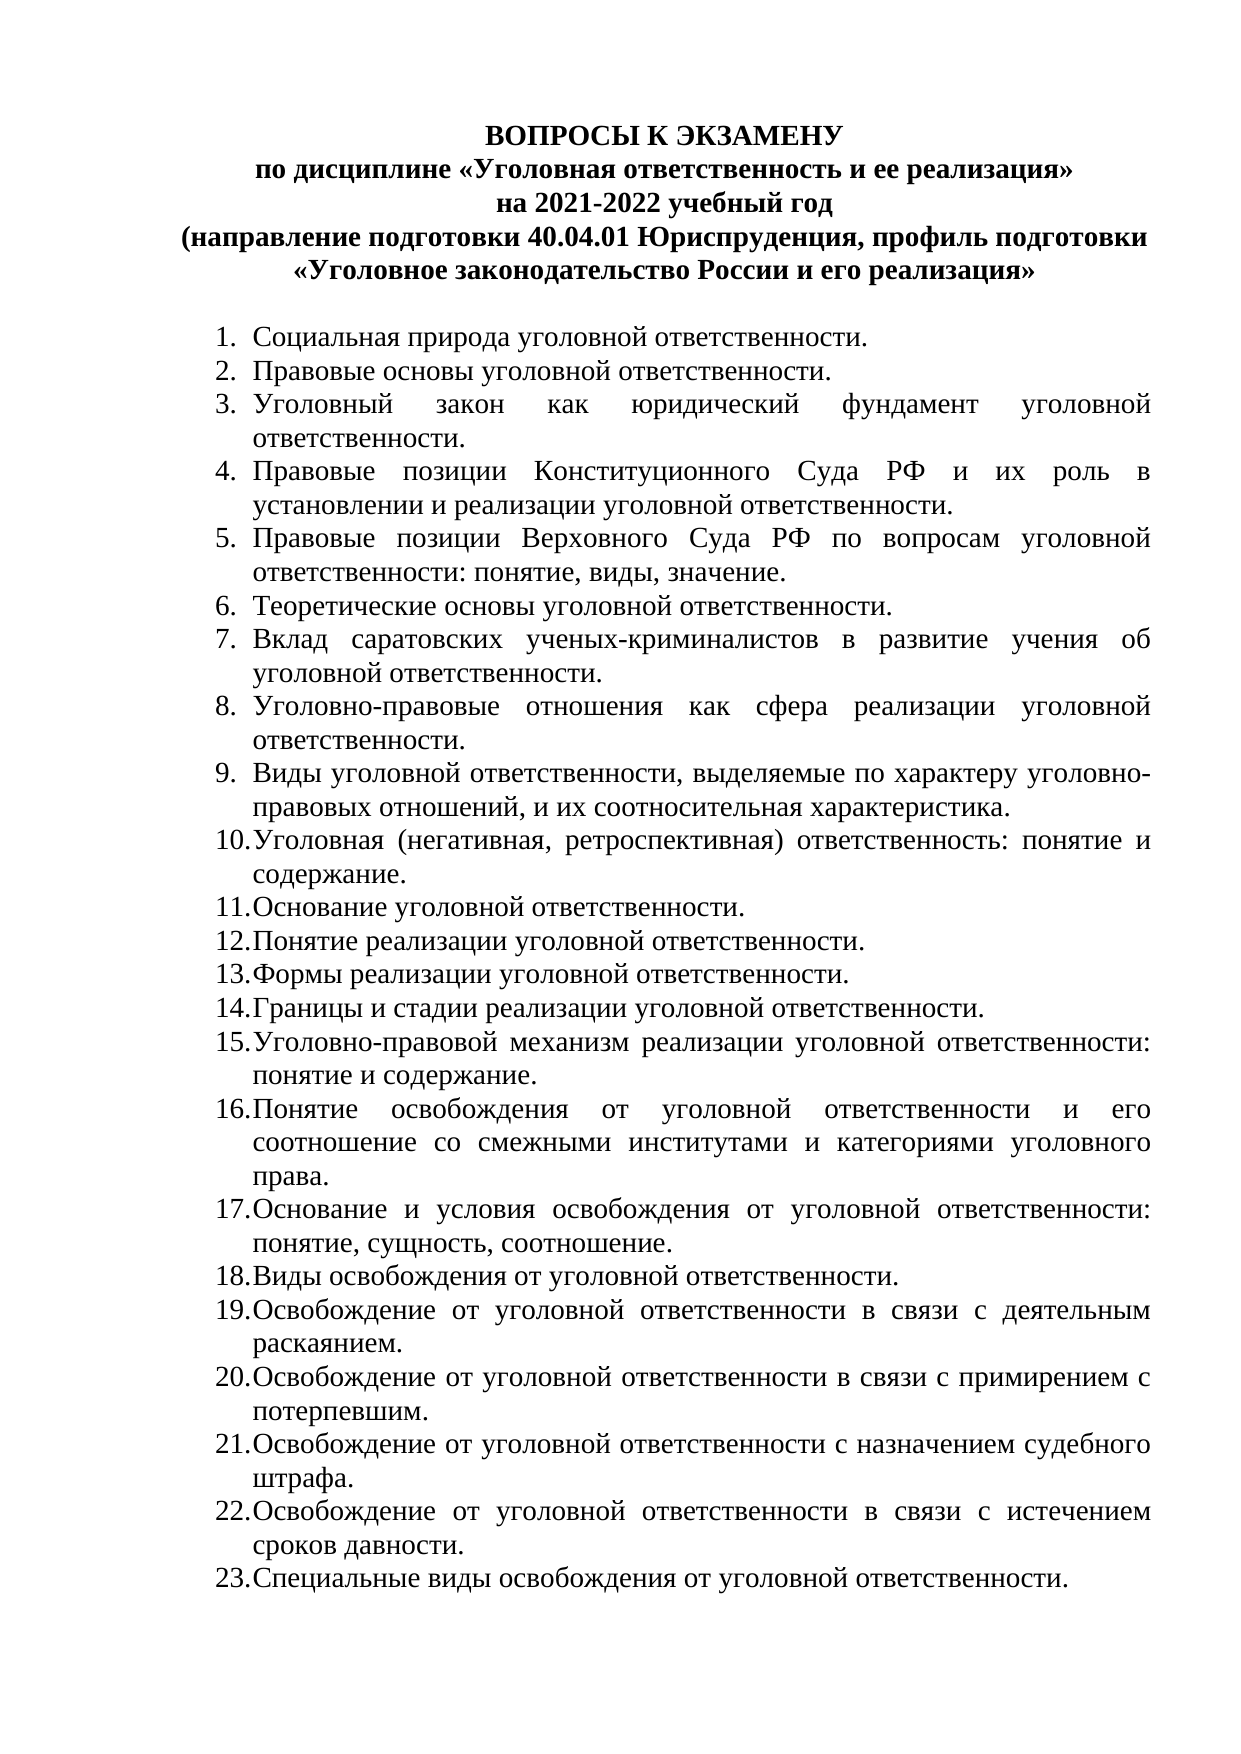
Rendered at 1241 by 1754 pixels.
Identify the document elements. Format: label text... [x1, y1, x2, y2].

list Освобождение от уголовной ответственности в связи с примирением с потерпевшим. [215, 1359, 1152, 1426]
text (направление подготовки 40.04.01 Юриспруденция, профиль подготовки [177, 219, 1152, 252]
text по дисциплине «Уголовная ответственность и ее реализация» [177, 152, 1152, 185]
list Границы и стадии реализации уголовной ответственности. [215, 990, 1152, 1024]
list Виды освобождения от уголовной ответственности. [215, 1258, 1152, 1292]
list Понятие освобождения от уголовной ответственности и его соотношение со смежными институтами и категориями уголовного права. [215, 1091, 1152, 1191]
list Уголовная (негативная, ретроспективная) ответственность: понятие и содержание. [215, 822, 1152, 889]
list Специальные виды освобождения от уголовной ответственности. [215, 1560, 1152, 1594]
list Формы реализации уголовной ответственности. [215, 957, 1152, 990]
list Правовые позиции Верховного Суда РФ по вопросам уголовной ответственности: понятие, виды, значение. [215, 521, 1152, 588]
text ВОПРОСЫ К ЭКЗАМЕНУ [177, 118, 1152, 152]
list Понятие реализации уголовной ответственности. [215, 923, 1152, 957]
list Виды уголовной ответственности, выделяемые по характеру уголовно-правовых отношений, и их соотносительная характеристика. [215, 755, 1152, 822]
list Правовые основы уголовной ответственности. [215, 353, 1152, 386]
text на 2021-2022 учебный год [177, 185, 1152, 219]
list Уголовно-правовой механизм реализации уголовной ответственности: понятие и содержание. [215, 1024, 1152, 1091]
text «Уголовное законодательство России и его реализация» [177, 252, 1152, 286]
list Уголовно-правовые отношения как сфера реализации уголовной ответственности. [215, 688, 1152, 755]
list Освобождение от уголовной ответственности в связи с деятельным раскаянием. [215, 1292, 1152, 1359]
list Правовые позиции Конституционного Суда РФ и их роль в установлении и реализации уголовной ответственности. [215, 453, 1152, 521]
list Основание уголовной ответственности. [215, 889, 1152, 923]
list Теоретические основы уголовной ответственности. [215, 588, 1152, 621]
list Освобождение от уголовной ответственности с назначением судебного штрафа. [215, 1426, 1152, 1493]
list Социальная природа уголовной ответственности. [215, 319, 1152, 353]
list Освобождение от уголовной ответственности в связи с истечением сроков давности. [215, 1493, 1152, 1560]
list Вклад саратовских ученых-криминалистов в развитие учения об уголовной ответственности. [215, 621, 1152, 688]
list Уголовный закон как юридический фундамент уголовной ответственности. [215, 386, 1152, 453]
list Основание и условия освобождения от уголовной ответственности: понятие, сущность, соотношение. [215, 1191, 1152, 1258]
